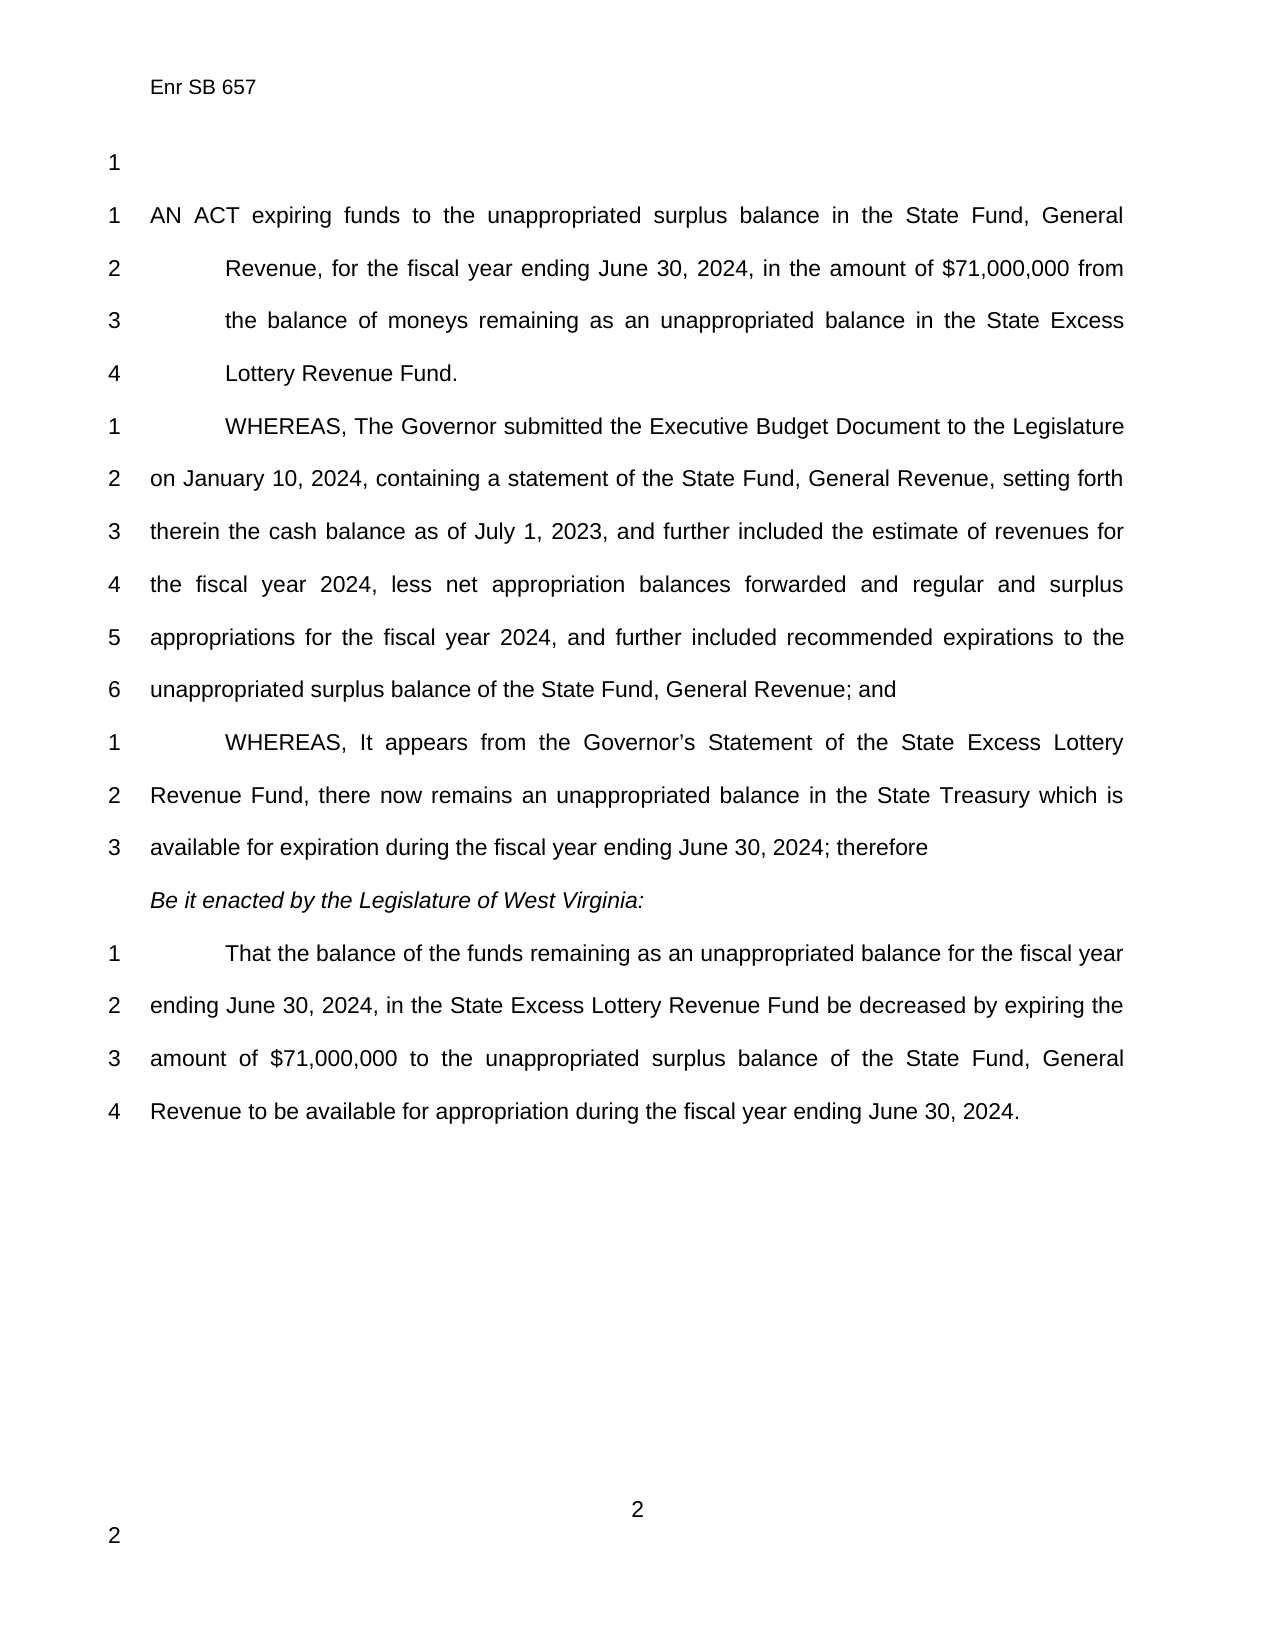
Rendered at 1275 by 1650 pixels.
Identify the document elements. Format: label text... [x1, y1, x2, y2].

text WHEREAS, The Governor submitted the Executive Budget Document to the Legislature on January 10, 2024, containing a statement of the State Fund, General Revenue, setting forth therein the cash balance as of July 1, 2023, and further included the estimate of revenues for the fiscal year 2024, less net appropriation balances forwarded and regular and surplus appropriations for the fiscal year 2024, and further included recommended expirations to the unappropriated surplus balance of the State Fund, General Revenue; and [150, 413, 1125, 703]
text WHEREAS, It appears from the Governor’s Statement of the State Excess Lottery Revenue Fund, there now remains an unappropriated balance in the State Treasury which is available for expiration during the fiscal year ending June 30, 2024; therefore [150, 729, 1125, 861]
title AN ACT expiring funds to the unappropriated surplus balance in the State Fund, General Revenue, for the fiscal year ending June 30, 2024, in the amount of $71,000,000 from the balance of moneys remaining as an unappropriated balance in the State Excess Lottery Revenue Fund. [150, 202, 1125, 386]
text Be it enacted by the Legislature of West Virginia: [150, 887, 1125, 913]
text That the balance of the funds remaining as an unappropriated balance for the fiscal year ending June 30, 2024, in the State Excess Lottery Revenue Fund be decreased by expiring the amount of $71,000,000 to the unappropriated surplus balance of the State Fund, General Revenue to be available for appropriation during the fiscal year ending June 30, 2024. [150, 940, 1125, 1124]
